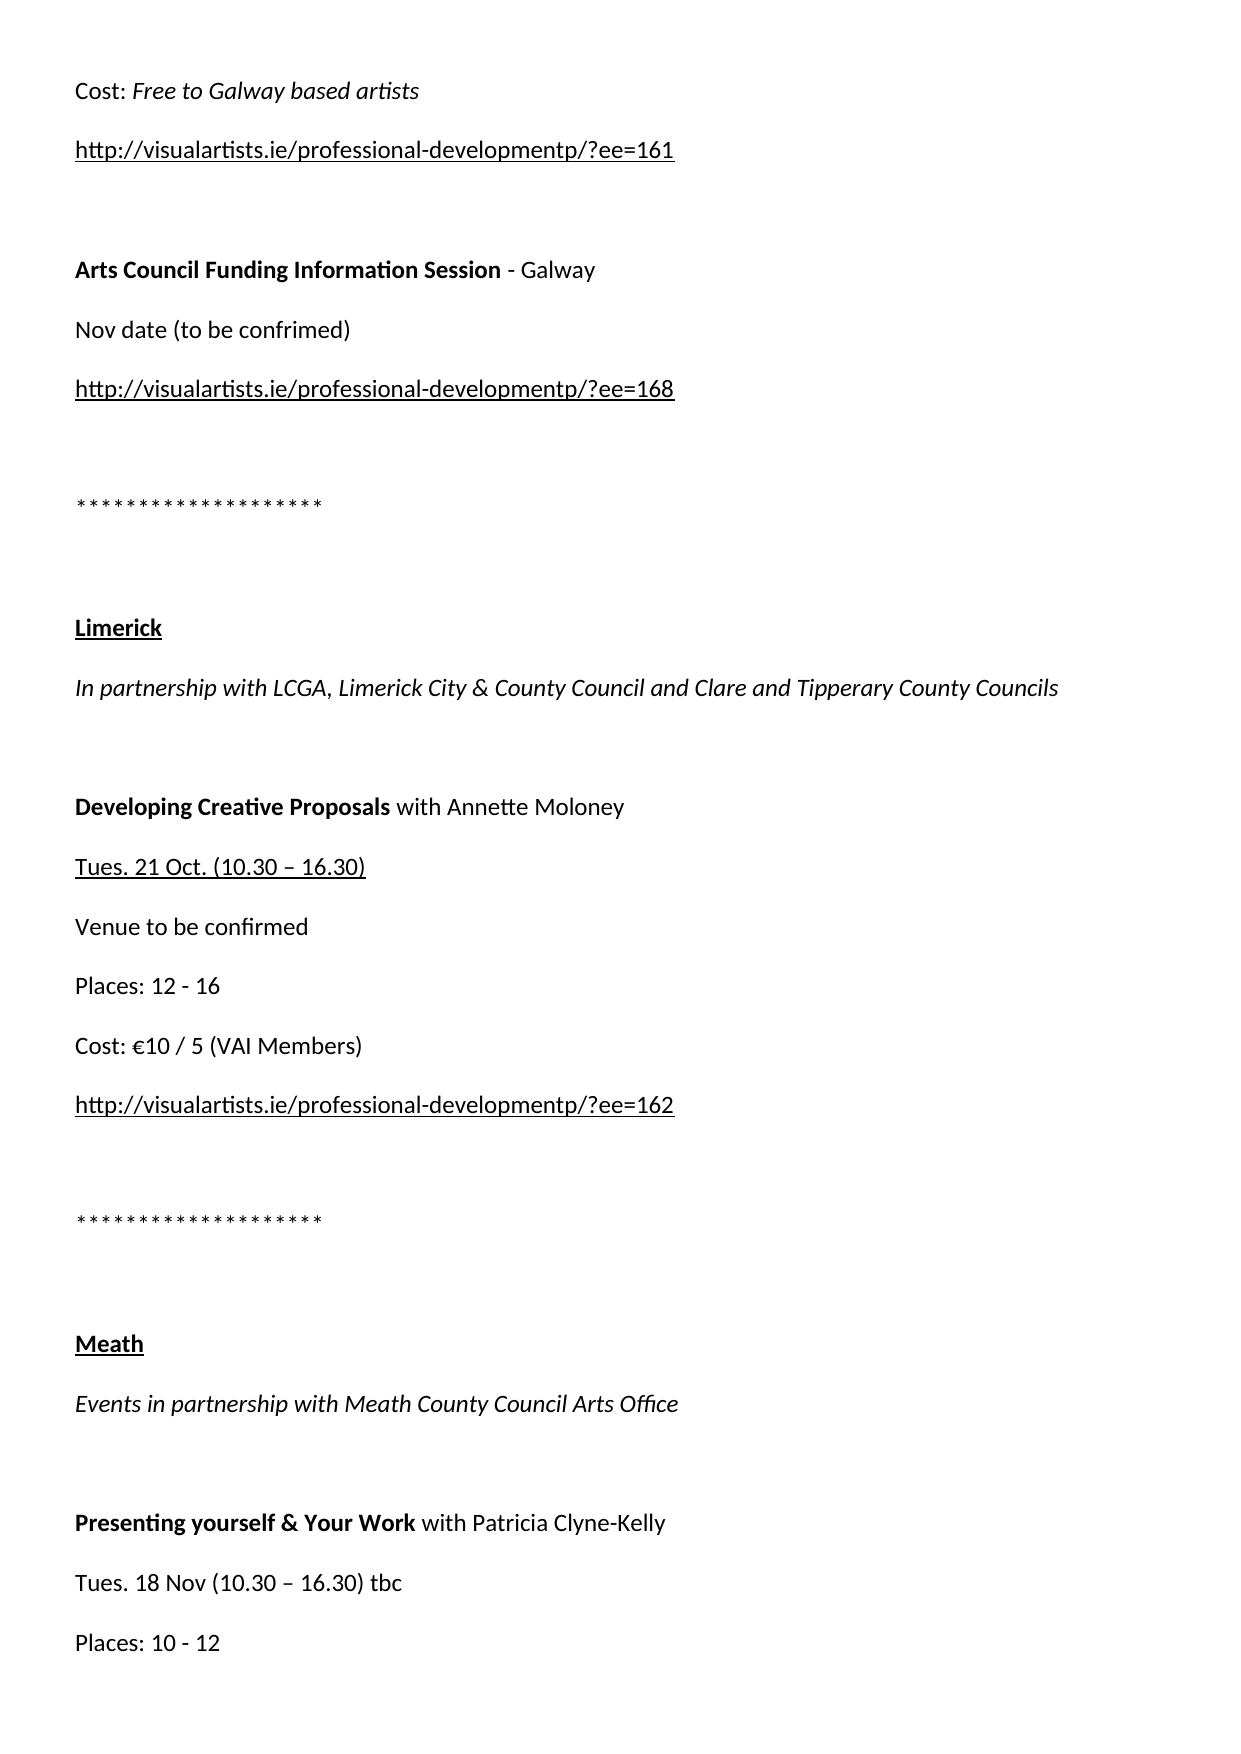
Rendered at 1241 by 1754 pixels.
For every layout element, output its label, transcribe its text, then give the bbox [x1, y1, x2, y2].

text Limerick [75, 612, 1165, 643]
text Cost: €10 / 5 (VAI Members) [75, 1030, 1165, 1061]
text ******************** [75, 1209, 1165, 1239]
text Arts Council Funding Information Session - Galway [75, 254, 1165, 284]
text Places: 12 - 16 [75, 970, 1165, 1001]
text In partnership with LCGA, Limerick City & County Council and Clare and Tipperary County Councils [75, 672, 1165, 702]
text http://visualartists.ie/professional-developmentp/?ee=161 [75, 135, 1165, 165]
text Cost: Free to Galway based artists [75, 75, 1165, 106]
text Meath [75, 1328, 1165, 1359]
text Events in partnership with Meath County Council Arts Office [75, 1388, 1165, 1419]
text ******************** [75, 493, 1165, 523]
text Places: 10 - 12 [75, 1627, 1165, 1657]
text Venue to be confirmed [75, 911, 1165, 941]
text http://visualartists.ie/professional-developmentp/?ee=162 [75, 1090, 1165, 1120]
text Presenting yourself & Your Work with Patricia Clyne-Kelly [75, 1507, 1165, 1538]
text http://visualartists.ie/professional-developmentp/?ee=168 [75, 373, 1165, 404]
text Tues. 18 Nov (10.30 – 16.30) tbc [75, 1567, 1165, 1598]
text Nov date (to be confrimed) [75, 314, 1165, 344]
text Developing Creative Proposals with Annette Moloney [75, 791, 1165, 822]
text Tues. 21 Oct. (10.30 – 16.30) [75, 851, 1165, 881]
